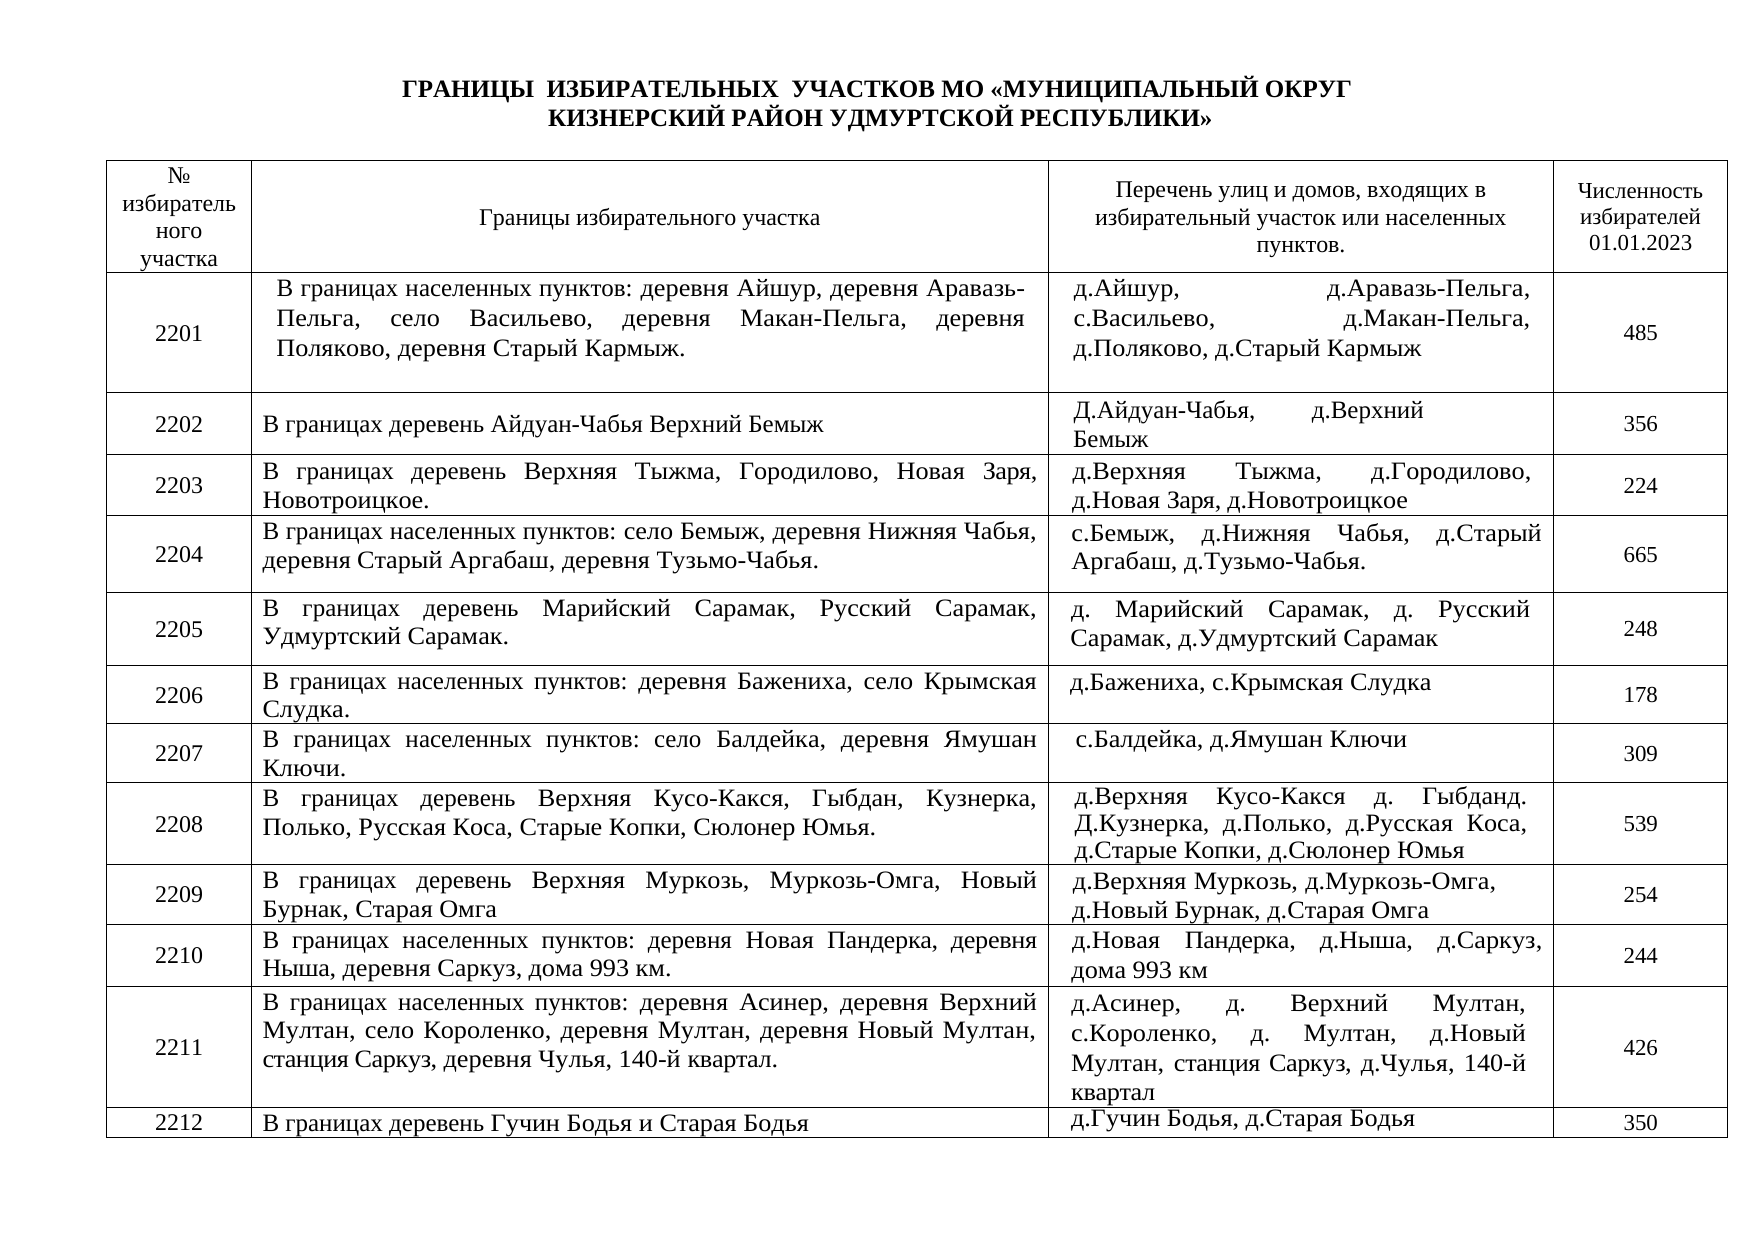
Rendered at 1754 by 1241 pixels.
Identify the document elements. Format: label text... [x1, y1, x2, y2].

table_cell 2202 [107, 393, 251, 454]
table_cell 2203 [107, 455, 251, 515]
table_header Численность избирателей 01.01.2023 [1554, 161, 1727, 272]
table_cell 248 [1554, 593, 1727, 665]
table_cell В границах деревень Гучин Бодья и Старая Бодья [252, 1108, 1048, 1137]
table_cell д.Айшур, д.Аравазь-Пельга, с.Васильево, д.Макан-Пельга, д.Поляково, д.Старый Кармыж [1049, 273, 1553, 392]
table_cell 2212 [107, 1108, 251, 1137]
table_cell 2201 [107, 273, 251, 392]
table_cell В границах населенных пунктов: село Бемыж, деревня Нижняя Чабья, деревня Старый Аргабаш, деревня Тузьмо-Чабья. [252, 516, 1048, 592]
table_cell д.Верхняя Тыжма, д.Городилово, д.Новая Заря, д.Новотроицкое [1049, 455, 1553, 515]
table_cell 426 [1554, 987, 1727, 1107]
table_cell 2207 [107, 724, 251, 782]
table_cell В границах населенных пунктов: деревня Айшур, деревня Аравазь-Пельга, село Васильево, деревня Макан-Пельга, деревня Поляково, деревня Старый Кармыж. [252, 273, 1048, 392]
table_cell В границах деревень Верхняя Тыжма, Городилово, Новая Заря, Новотроицкое. [252, 455, 1048, 515]
table_cell 2210 [107, 925, 251, 986]
table_cell 350 [1554, 1108, 1727, 1137]
table_cell 2205 [107, 593, 251, 665]
table_cell 665 [1554, 516, 1727, 592]
table_cell 356 [1554, 393, 1727, 454]
table_cell 2209 [107, 865, 251, 924]
table_header Перечень улиц и домов, входящих в избирательный участок или населенных пунктов. [1049, 161, 1553, 272]
table_cell В границах населенных пунктов: деревня Бажениха, село Крымская Слудка. [252, 666, 1048, 723]
table_cell д.Верхняя Муркозь, д.Муркозь-Омга, д.Новый Бурнак, д.Старая Омга [1049, 865, 1553, 924]
table_cell 485 [1554, 273, 1727, 392]
table_header № избирательного участка [107, 161, 251, 272]
table_cell д.Асинер, д. Верхний Мултан, с.Короленко, д. Мултан, д.Новый Мултан, станция Саркуз, д.Чулья, 140-й квартал [1049, 987, 1553, 1107]
table_cell д. Марийский Сарамак, д. Русский Сарамак, д.Удмуртский Сарамак [1049, 593, 1553, 665]
table_cell В границах деревень Марийский Сарамак, Русский Сарамак, Удмуртский Сарамак. [252, 593, 1048, 665]
table_cell В границах деревень Айдуан-Чабья Верхний Бемыж [252, 393, 1048, 454]
table_cell с.Бемыж, д.Нижняя Чабья, д.Старый Аргабаш, д.Тузьмо-Чабья. [1049, 516, 1553, 592]
table_header Границы избирательного участка [252, 161, 1048, 272]
table_cell 2208 [107, 783, 251, 864]
table_cell д.Бажениха, с.Крымская Слудка [1049, 666, 1553, 723]
table_cell В границах населенных пунктов: деревня Асинер, деревня Верхний Мултан, село Короленко, деревня Мултан, деревня Новый Мултан, станция Саркуз, деревня Чулья, 140-й квартал. [252, 987, 1048, 1107]
table_cell 224 [1554, 455, 1727, 515]
table_cell В границах населенных пунктов: деревня Новая Пандерка, деревня Ныша, деревня Саркуз, дома 993 км. [252, 925, 1048, 986]
table_cell 2204 [107, 516, 251, 592]
table_cell д.Верхняя Кусо-Какся д. Гыбданд. Д.Кузнерка, д.Полько, д.Русская Коса, д.Старые Копки, д.Сюлонер Юмья [1049, 783, 1553, 864]
text ГРАНИЦЫ ИЗБИРАТЕЛЬНЫХ УЧАСТКОВ МО «Муниципальный округ [118, 74, 1636, 103]
table_cell 2206 [107, 666, 251, 723]
table_cell 539 [1554, 783, 1727, 864]
table_cell В границах деревень Верхняя Муркозь, Муркозь-Омга, Новый Бурнак, Старая Омга [252, 865, 1048, 924]
text Кизнерский район удмуртской республики» [118, 103, 1636, 131]
table_cell д.Новая Пандерка, д.Ныша, д.Саркуз, дома 993 км [1049, 925, 1553, 986]
table_cell д.Гучин Бодья, д.Старая Бодья [1049, 1108, 1553, 1137]
table_cell 254 [1554, 865, 1727, 924]
table_cell 309 [1554, 724, 1727, 782]
table_cell Д.Айдуан-Чабья, д.Верхний Бемыж [1049, 393, 1553, 454]
table_cell 2211 [107, 987, 251, 1107]
table_cell 178 [1554, 666, 1727, 723]
table_cell с.Балдейка, д.Ямушан Ключи [1049, 724, 1553, 782]
table_cell В границах населенных пунктов: село Балдейка, деревня Ямушан Ключи. [252, 724, 1048, 782]
table_cell В границах деревень Верхняя Кусо-Какся, Гыбдан, Кузнерка, Полько, Русская Коса, Старые Копки, Сюлонер Юмья. [252, 783, 1048, 864]
table_cell 244 [1554, 925, 1727, 986]
